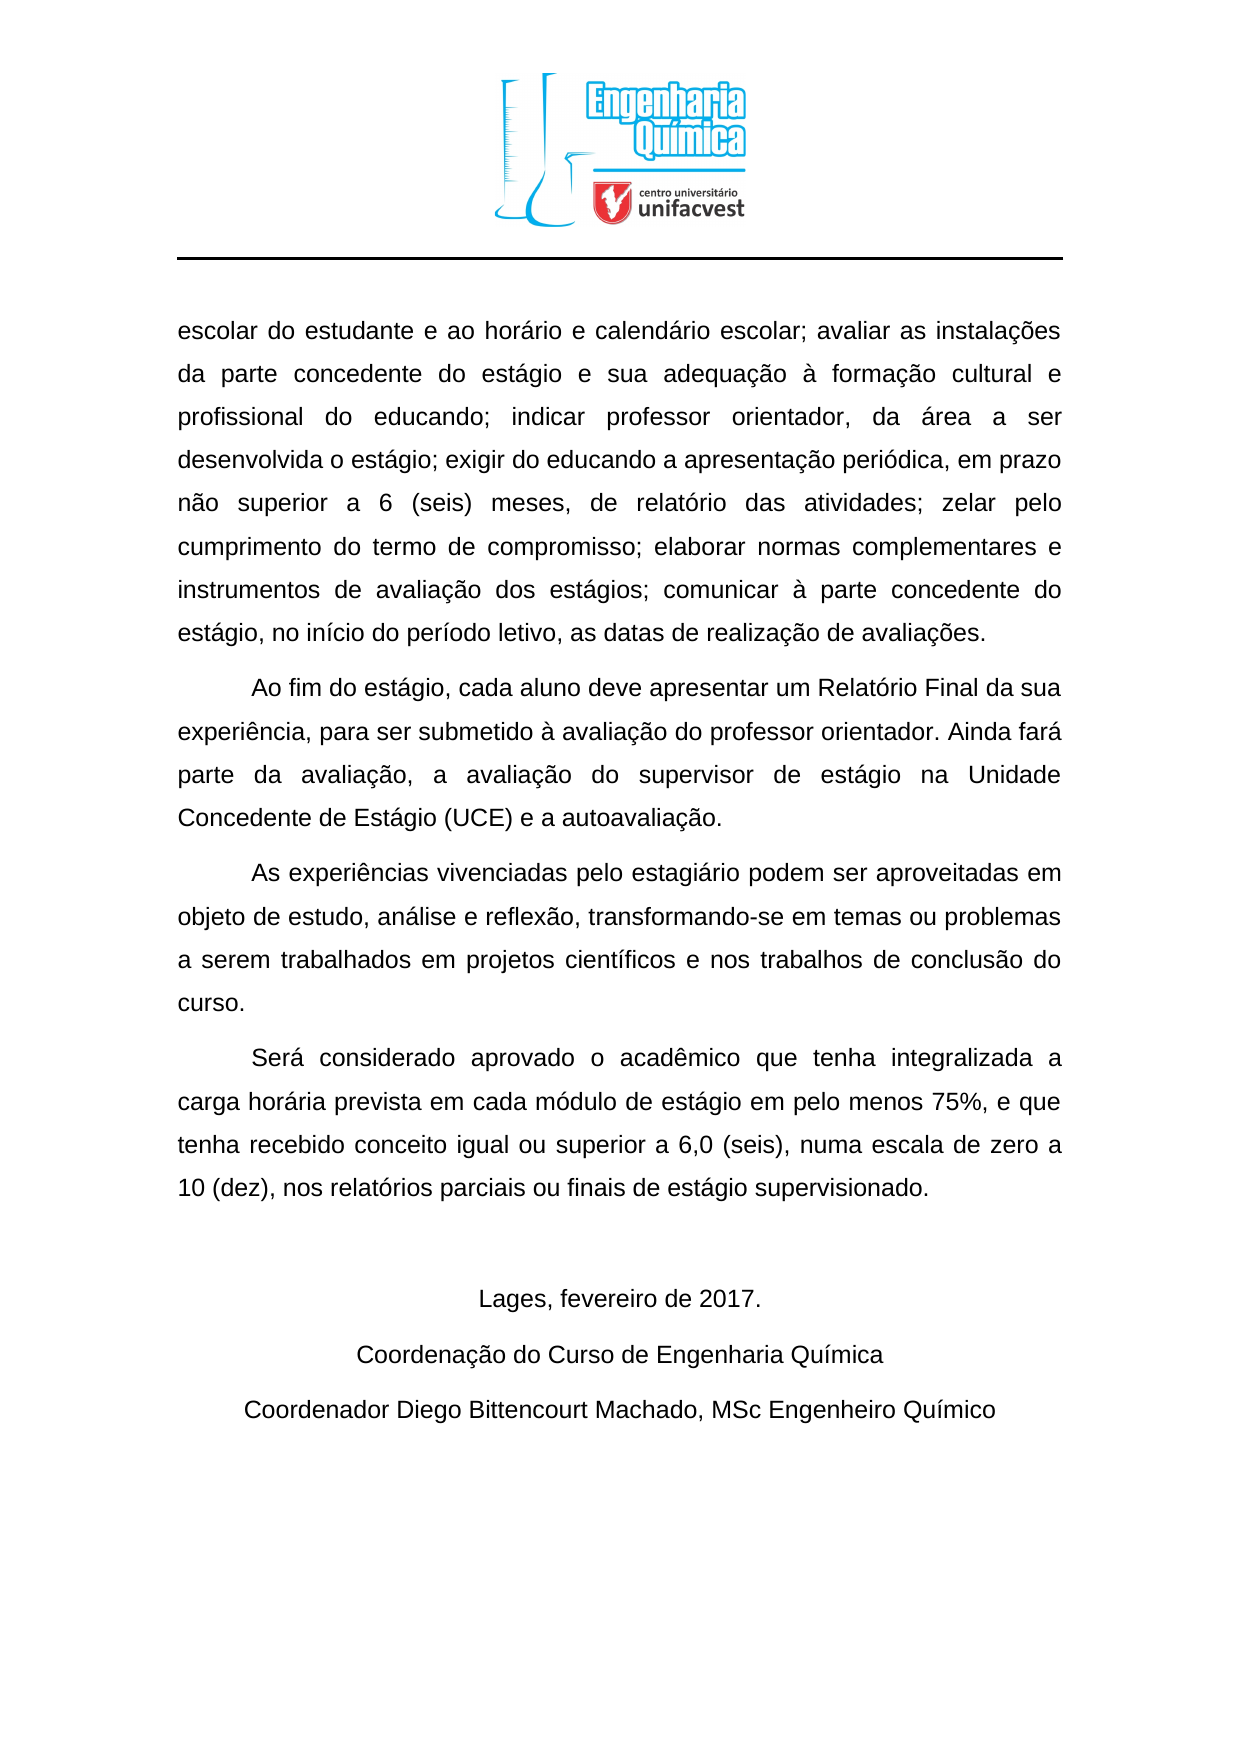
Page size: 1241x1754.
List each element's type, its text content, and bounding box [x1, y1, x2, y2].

picture [652, 119, 670, 125]
picture [681, 119, 701, 125]
picture [655, 122, 726, 154]
picture [494, 216, 538, 227]
picture [589, 84, 635, 122]
text Coordenação do Curso de Engenharia Química [177, 1340, 1063, 1368]
text Será considerado aprovado o acadêmico que tenha integralizada a carga horária prevista em cada módulo de estágio em pelo menos 75%, e que tenha recebido conceito igual ou superior a 6,0 (seis), numa escala de zero a 10 (dez), nos relatórios parciais ou finais de estágio supervisionado. [177, 1043, 1063, 1202]
picture [713, 104, 746, 128]
picture [638, 84, 685, 116]
picture [494, 73, 746, 227]
text Ao fim do estágio, cada aluno deve apresentar um Relatório Final da sua experiência, para ser submetido à avaliação do professor orientador. Ainda fará parte da avaliação, a avaliação do supervisor de estágio na Unidade Concedente de Estágio (UCE) e a autoavaliação. [177, 673, 1063, 832]
text Coordenador Diego Bittencourt Machado, MSc Engenheiro Químico [177, 1395, 1063, 1424]
picture [637, 122, 652, 158]
picture [729, 128, 743, 154]
picture [688, 90, 743, 116]
text As experiências vivenciadas pelo estagiário podem ser aproveitadas em objeto de estudo, análise e reflexão, transformando-se em temas ou problemas a serem trabalhados em projetos científicos e nos trabalhos de conclusão do curso. [177, 858, 1063, 1017]
text Lages, fevereiro de 2017. [177, 1284, 1063, 1313]
